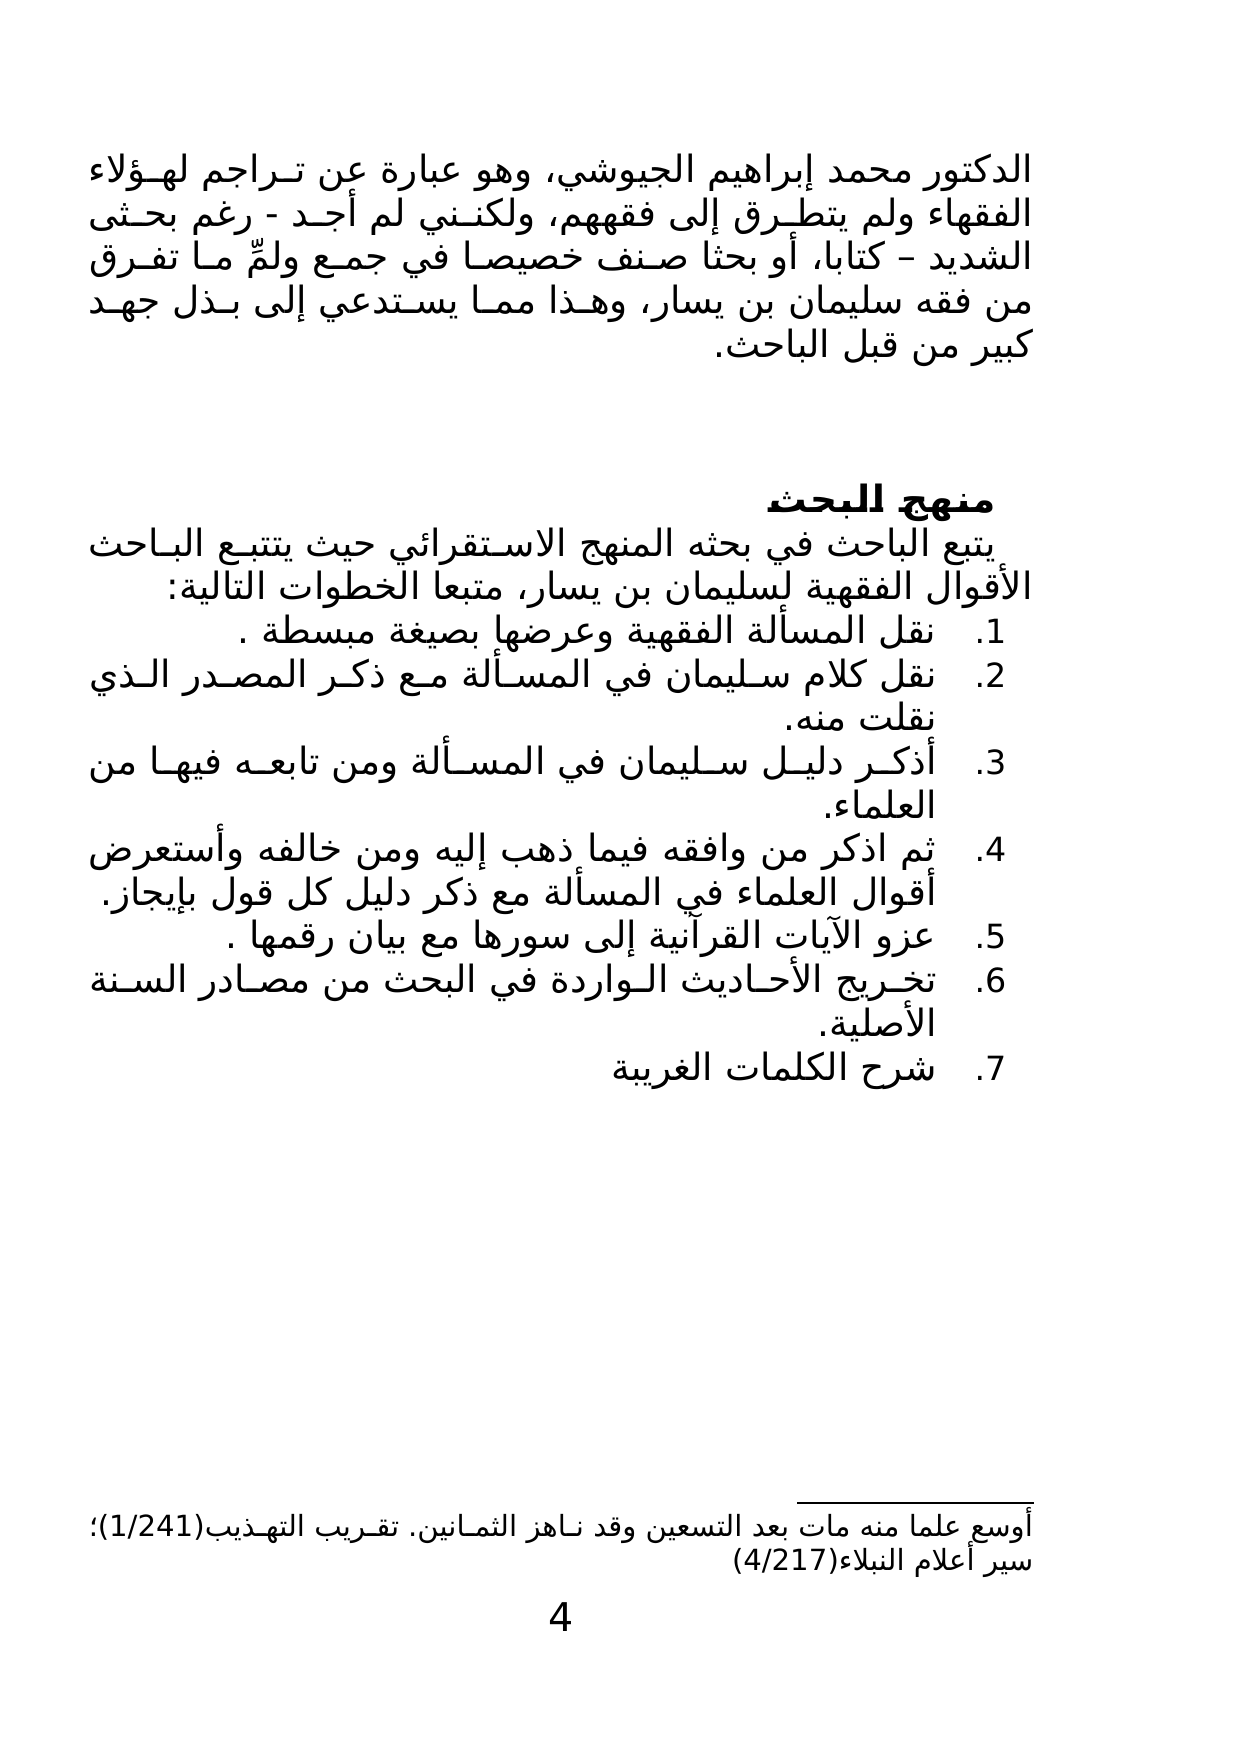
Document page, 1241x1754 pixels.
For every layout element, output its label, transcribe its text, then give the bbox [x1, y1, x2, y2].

list نقل كلام سليمان في المسألة مع ذكر المصدر الذي نقلت منه. [89, 652, 974, 739]
list ثم اذكر من وافقه فيما ذهب إليه ومن خالفه وأستعرض أقوال العلماء في المسألة مع ذكر دليل كل قول بإيجاز. [89, 827, 974, 914]
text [89, 148, 1033, 366]
subtitle منهج البحث [89, 478, 1033, 521]
list شرح الكلمات الغريبة [89, 1045, 974, 1089]
list تخريج الأحاديث الواردة في البحث من مصادر السنة الأصلية. [89, 958, 974, 1045]
list نقل المسألة الفقهية وعرضها بصيغة مبسطة . [89, 609, 974, 652]
list أذكر دليل سليمان في المسألة ومن تابعه فيها من العلماء. [89, 739, 974, 827]
list عزو الآيات القرآنية إلى سورها مع بيان رقمها . [89, 914, 974, 958]
text يتبع الباحث في بحثه المنهج الاستقرائي حيث يتتبع الباحث الأقوال الفقهية لسليمان بن يسار، متبعا الخطوات التالية: [89, 521, 1033, 609]
